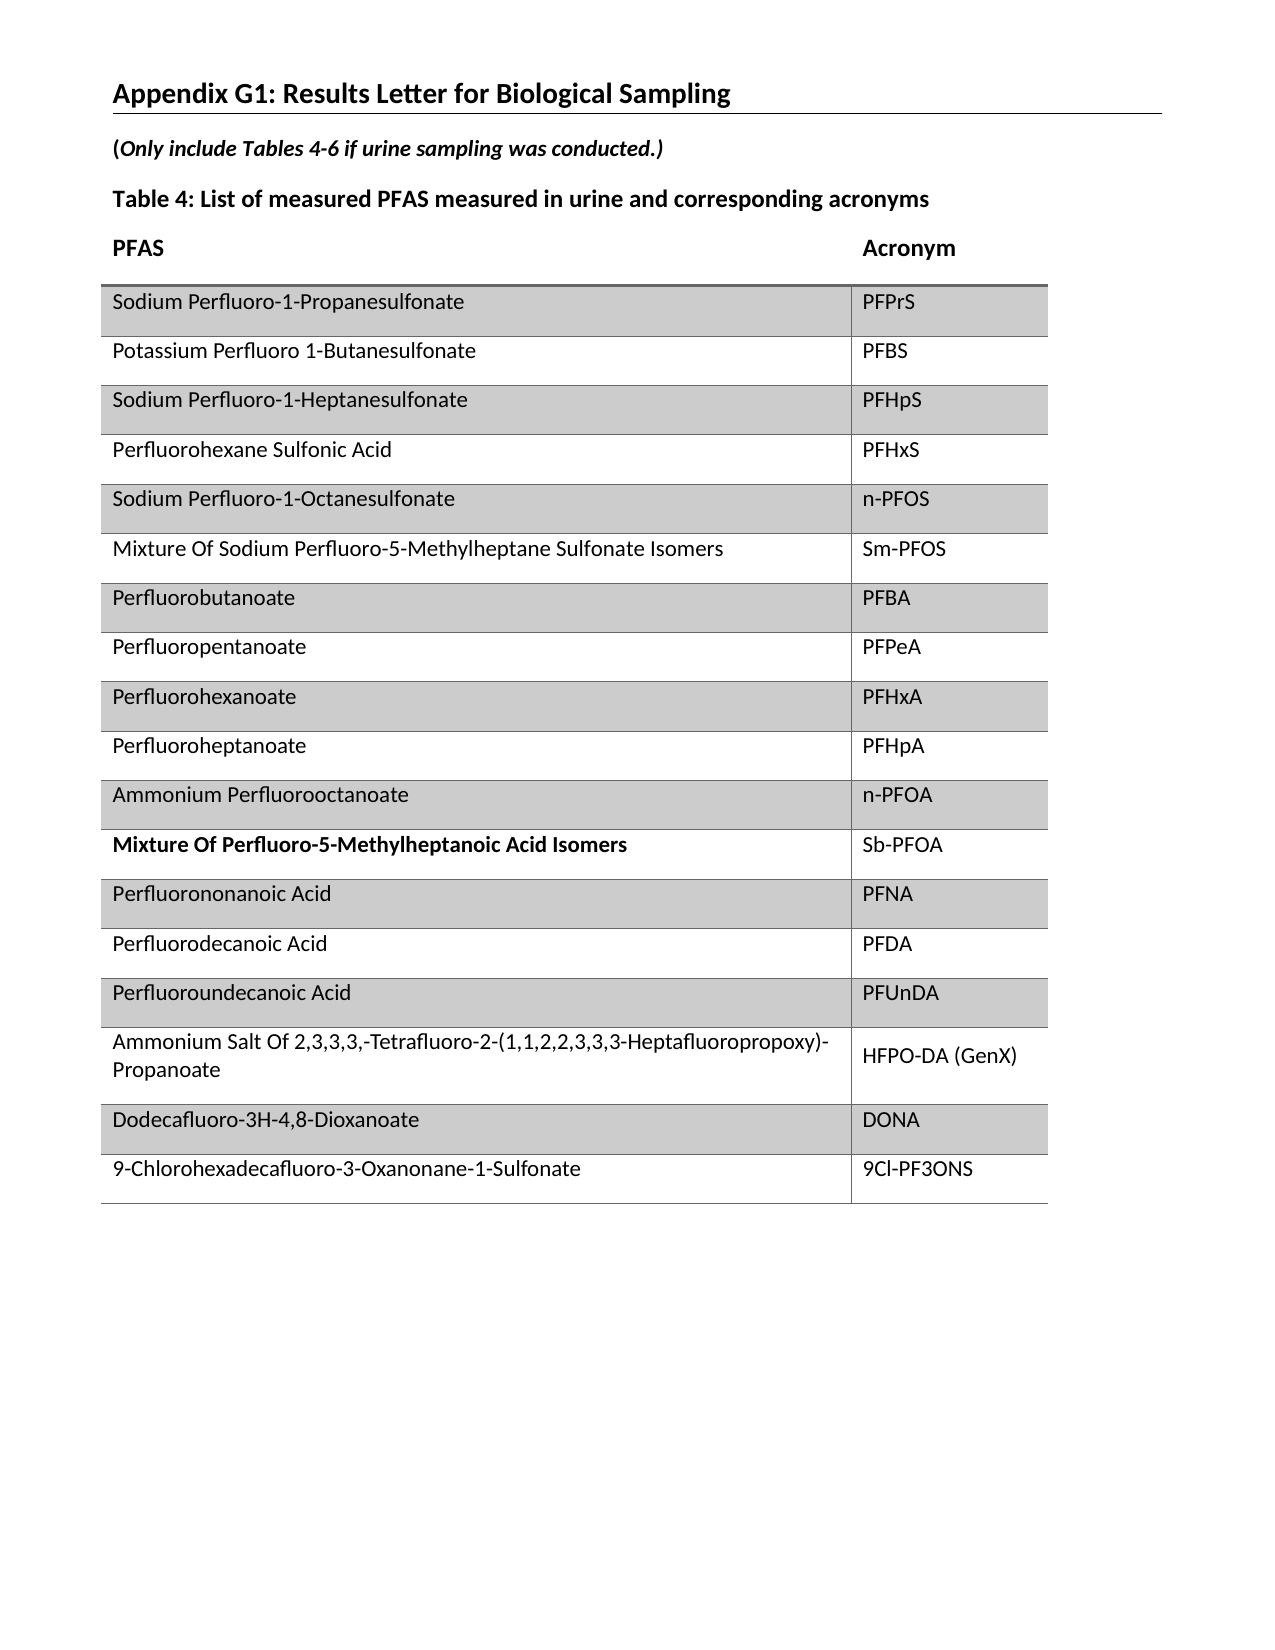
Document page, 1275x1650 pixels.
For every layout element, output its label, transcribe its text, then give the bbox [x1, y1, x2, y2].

table_cell Mixture Of Sodium Perfluoro-5-Methylheptane Sulfonate Isomers [101, 534, 851, 582]
table_cell Perfluorodecanoic Acid [101, 929, 851, 977]
table_cell Perfluorohexane Sulfonic Acid [101, 435, 851, 484]
table_cell PFHxA [852, 682, 1048, 731]
table_cell Perfluorohexanoate [101, 682, 851, 731]
table_cell Sm-PFOS [852, 534, 1048, 582]
table_cell DONA [852, 1105, 1048, 1154]
table_cell PFHxS [852, 435, 1048, 484]
table_cell PFHpS [852, 386, 1048, 434]
table_cell Perfluoroundecanoic Acid [101, 979, 851, 1027]
table_cell PFUnDA [852, 979, 1048, 1027]
table_cell Potassium Perfluoro 1-Butanesulfonate [101, 337, 851, 385]
table_cell PFPeA [852, 633, 1048, 681]
table_cell Mixture Of Perfluoro-5-Methylheptanoic Acid Isomers [101, 830, 851, 879]
text (Only include Tables 4-6 if urine sampling was conducted.) [112, 134, 1162, 163]
table_header PFAS [101, 232, 851, 284]
table_cell PFPrS [852, 287, 1048, 336]
table_cell Sodium Perfluoro-1-Octanesulfonate [101, 485, 851, 533]
table_cell HFPO-DA (GenX) [852, 1028, 1048, 1104]
table_cell Perfluorobutanoate [101, 584, 851, 632]
table_cell PFNA [852, 880, 1048, 928]
table_cell Ammonium Salt Of 2,3,3,3,-Tetrafluoro-2-(1,1,2,2,3,3,3-Heptafluoropropoxy)-Propanoate [101, 1028, 851, 1104]
table_header Acronym [851, 232, 1048, 284]
text Table 4: List of measured PFAS measured in urine and corresponding acronyms [112, 183, 1162, 214]
table_cell Ammonium Perfluorooctanoate [101, 781, 851, 829]
table_cell n-PFOS [852, 485, 1048, 533]
table_cell PFHpA [852, 732, 1048, 780]
table_cell Perfluorononanoic Acid [101, 880, 851, 928]
table_cell 9-Chlorohexadecafluoro-3-Oxanonane-1-Sulfonate [101, 1155, 851, 1203]
table_cell Perfluoropentanoate [101, 633, 851, 681]
table_cell Dodecafluoro-3H-4,8-Dioxanoate [101, 1105, 851, 1154]
table_cell PFBS [852, 337, 1048, 385]
table_cell PFDA [852, 929, 1048, 977]
table_cell Sb-PFOA [852, 830, 1048, 879]
table_cell Sodium Perfluoro-1-Heptanesulfonate [101, 386, 851, 434]
table_cell Sodium Perfluoro-1-Propanesulfonate [101, 287, 851, 336]
table_cell n-PFOA [852, 781, 1048, 829]
table_cell 9Cl-PF3ONS [852, 1155, 1048, 1203]
table_cell PFBA [852, 584, 1048, 632]
table_cell Perfluoroheptanoate [101, 732, 851, 780]
